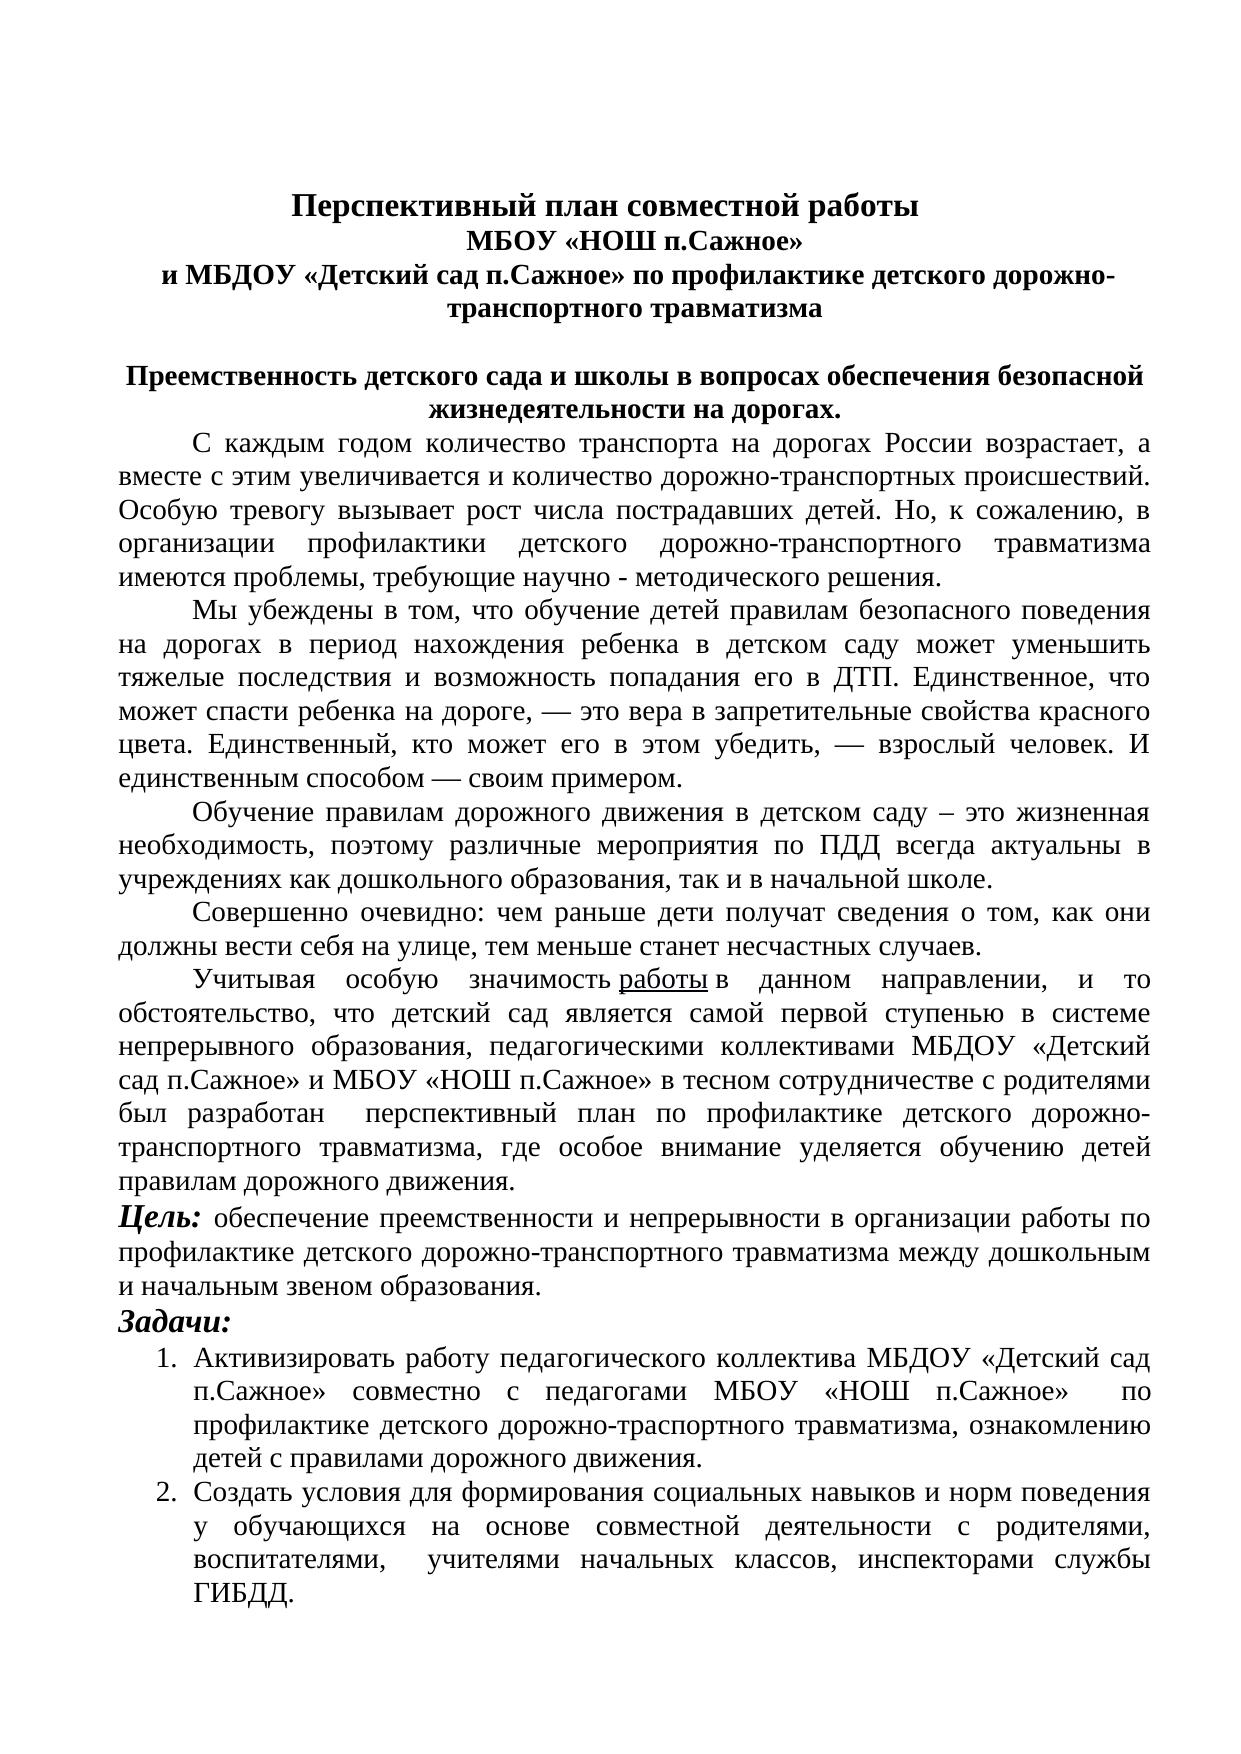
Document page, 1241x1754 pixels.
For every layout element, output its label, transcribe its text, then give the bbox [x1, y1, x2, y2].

text Цель: обеспечение преемственности и непрерывности в организации работы по профилактике детского дорожно-транспортного травматизма между дошкольным и начальным звеном образования. [118, 1196, 1152, 1302]
text Преемственность детского сада и школы в вопросах обеспечения безопасной жизнедеятельности на дорогах. [118, 358, 1152, 425]
list Создать условия для формирования социальных навыков и норм поведения у обучающихся на основе совместной деятельности с родителями, воспитателями, учителями начальных классов, инспекторами службы ГИБДД. [156, 1474, 1152, 1608]
text МБОУ «НОШ п.Сажное» [118, 223, 1152, 257]
text Учитывая особую значимость работы в данном направлении, и то обстоятельство, что детский сад является самой первой ступенью в системе непрерывного образования, педагогическими коллективами МБДОУ «Детский сад п.Сажное» и МБОУ «НОШ п.Сажное» в тесном сотрудничестве с родителями был разработан перспективный план по профилактике детского дорожно-транспортного травматизма, где особое внимание уделяется обучению детей правилам дорожного движения. [118, 961, 1152, 1196]
text Перспективный план совместной работы [59, 185, 1152, 223]
text Мы убеждены в том, что обучение детей правилам безопасного поведения на дорогах в период нахождения ребенка в детском саду может уменьшить тяжелые последствия и возможность попадания его в ДТП. Единственное, что может спасти ребенка на дороге, — это вера в запретительные свойства красного цвета. Единственный, кто может его в этом убедить, — взрослый человек. И единственным способом — своим примером. [118, 592, 1152, 794]
text Обучение правилам дорожного движения в детском саду – это жизненная необходимость, поэтому различные мероприятия по ПДД всегда актуальны в учреждениях как дошкольного образования, так и в начальной школе. [118, 794, 1152, 894]
text С каждым годом количество транспорта на дорогах России возрастает, а вместе с этим увеличивается и количество дорожно-транспортных происшествий. Особую тревогу вызывает рост числа пострадавших детей. Но, к сожалению, в организации профилактики детского дорожно-транспортного травматизма имеются проблемы, требующие научно - методического решения. [118, 425, 1152, 592]
text Задачи: [118, 1302, 1152, 1340]
text и МБДОУ «Детский сад п.Сажное» по профилактике детского дорожно-транспортного травматизма [118, 257, 1152, 324]
list Активизировать работу педагогического коллектива МБДОУ «Детский сад п.Сажное» совместно с педагогами МБОУ «НОШ п.Сажное» по профилактике детского дорожно-траспортного травматизма, ознакомлению детей с правилами дорожного движения. [156, 1340, 1152, 1474]
text Совершенно очевидно: чем раньше дети получат сведения о том, как они должны вести себя на улице, тем меньше станет несчастных случаев. [118, 894, 1152, 961]
